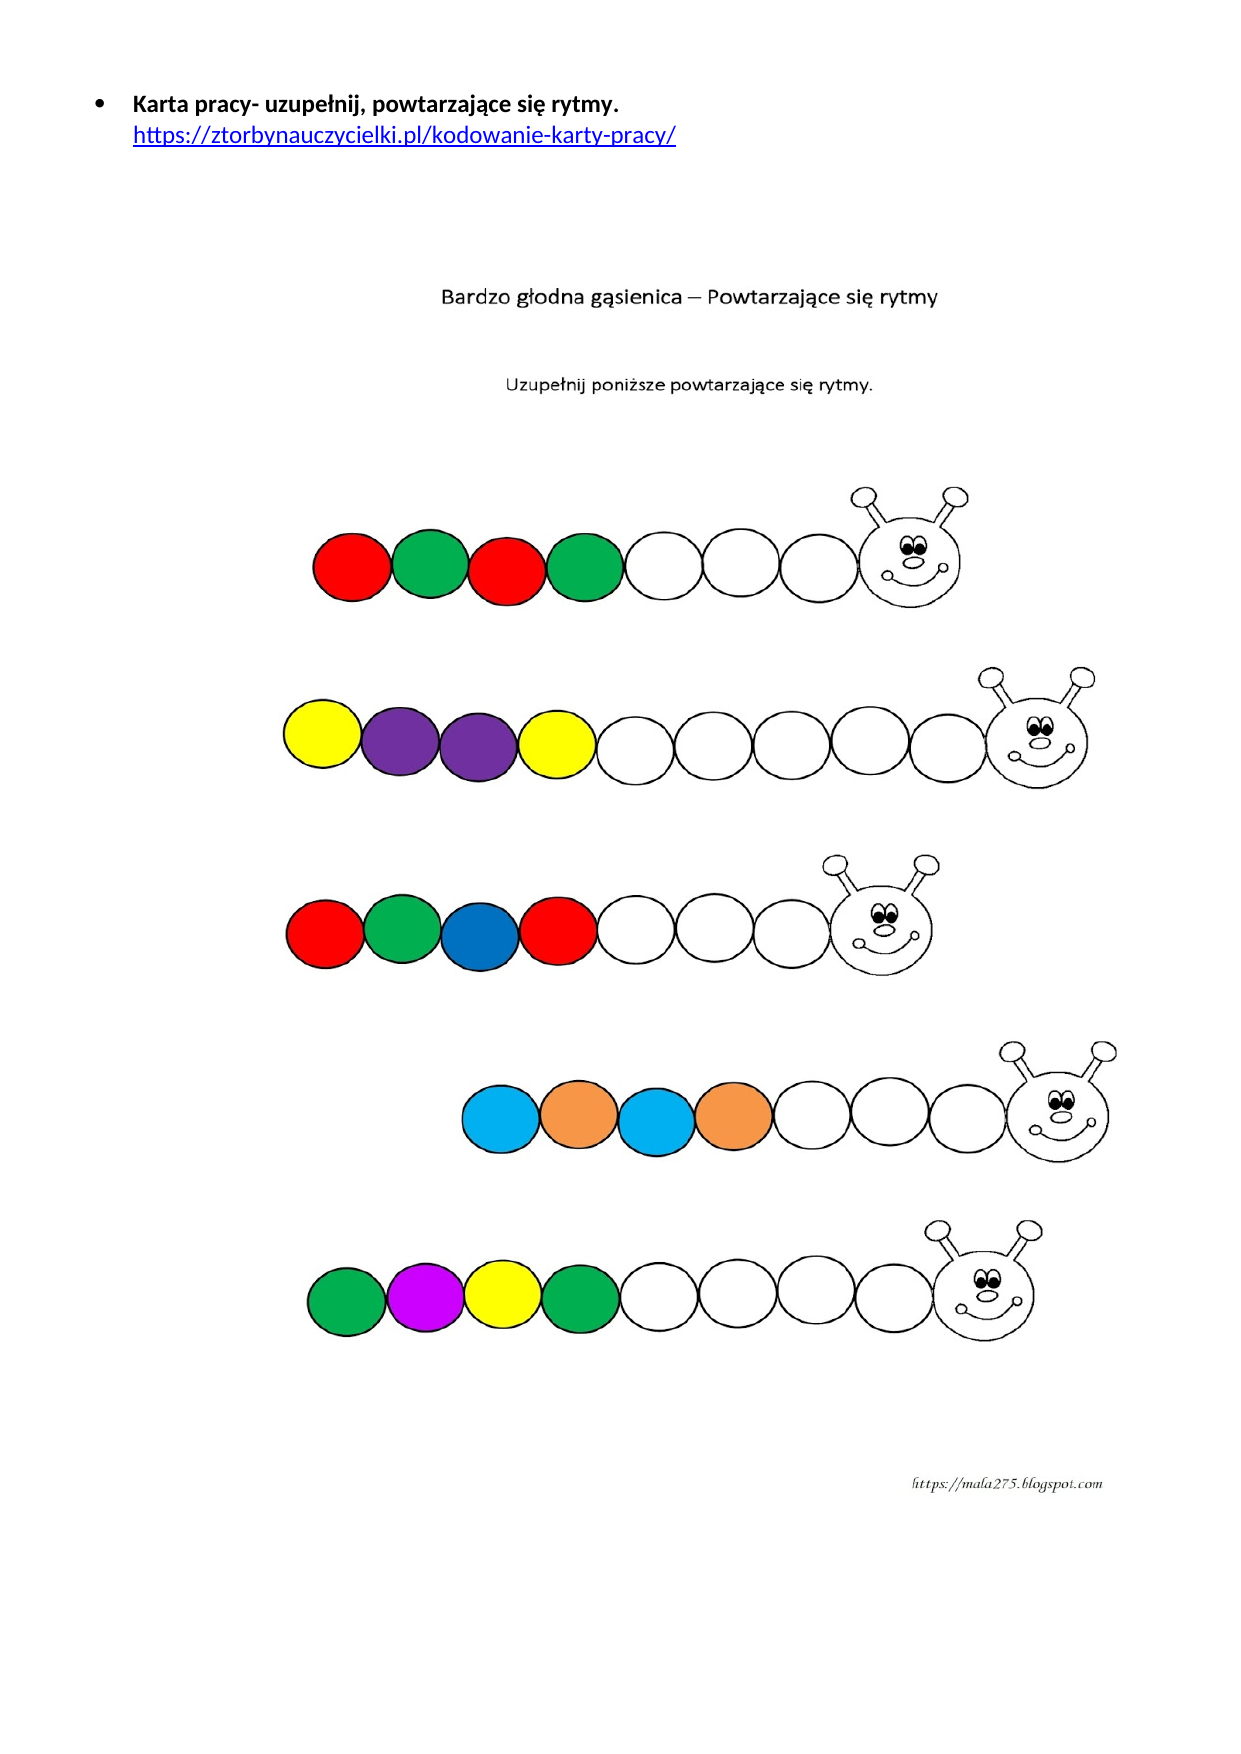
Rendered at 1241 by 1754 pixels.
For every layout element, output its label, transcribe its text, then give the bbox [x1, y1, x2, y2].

picture [147, 210, 1229, 1549]
list Karta pracy- uzupełnij, powtarzające się rytmy. [95, 89, 1137, 119]
text https://ztorbynauczycielki.pl/kodowanie-karty-pracy/ [133, 119, 1137, 150]
